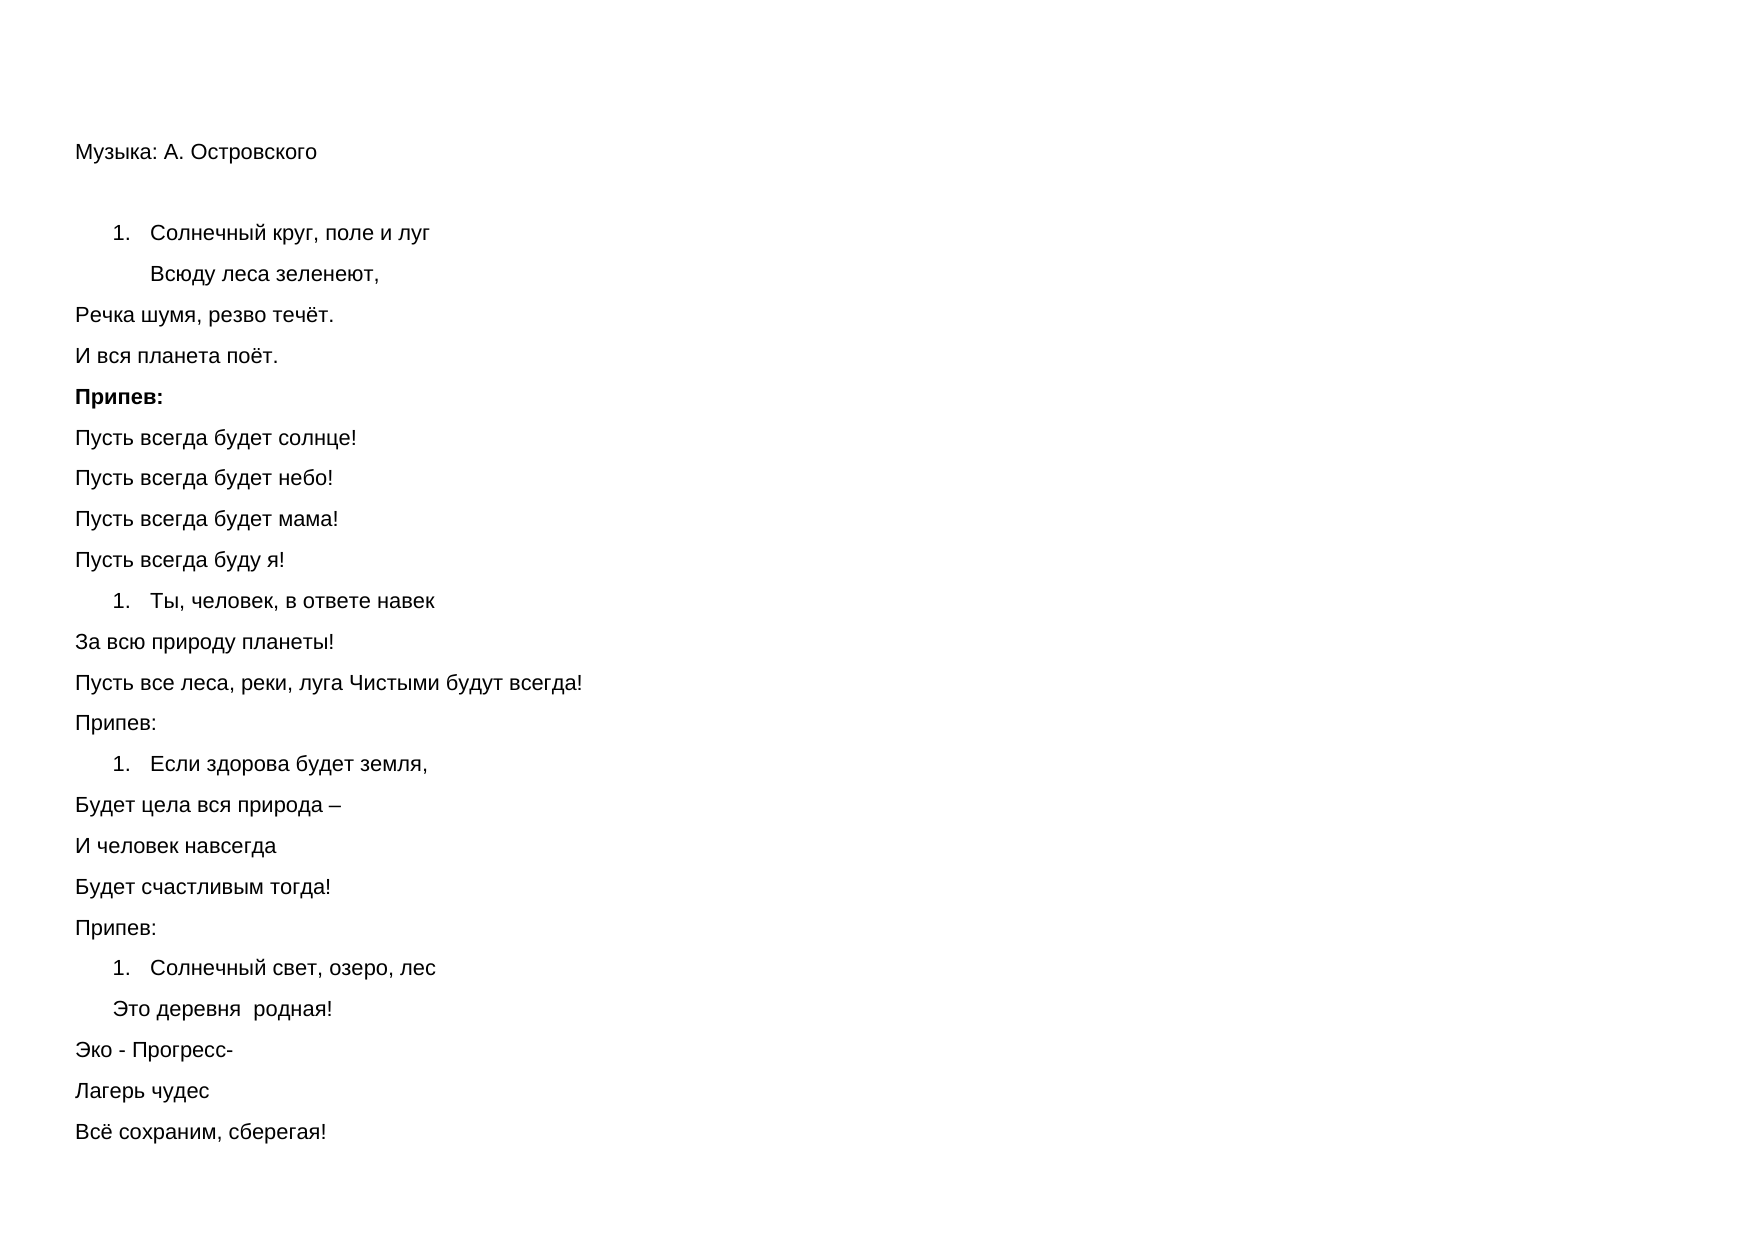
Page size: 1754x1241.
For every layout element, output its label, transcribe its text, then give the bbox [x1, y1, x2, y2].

text Пусть всегда будет солнце! [75, 424, 1679, 449]
text Всё сохраним, сберегая! [75, 1118, 1679, 1144]
text Будет цела вся природа – [75, 792, 1679, 817]
text И вся планета поёт. [75, 343, 1679, 368]
list Если здорова будет земля, [112, 751, 1679, 776]
text Будет счастливым тогда! [75, 873, 1679, 899]
list Солнечный круг, поле и луг [112, 220, 1679, 245]
text Всюду леса зеленеют, [150, 261, 1679, 286]
text Пусть всегда будет мама! [75, 506, 1679, 531]
text Припев: [75, 710, 1679, 735]
text Речка шумя, резво течёт. [75, 302, 1679, 327]
text Музыка: А. Островского [75, 138, 1679, 164]
text Припев: [75, 914, 1679, 939]
text И человек навсегда [75, 833, 1679, 858]
list Ты, человек, в ответе навек [112, 588, 1679, 613]
text Эко - Прогресс- [75, 1037, 1679, 1062]
text Лагерь чудес [75, 1078, 1679, 1103]
text За всю природу планеты! [75, 628, 1679, 654]
text Пусть всегда будет небо! [75, 465, 1679, 490]
text Это деревня родная! [112, 996, 1679, 1021]
text Пусть все леса, реки, луга Чистыми будут всегда! [75, 669, 1679, 694]
text Припев: [75, 383, 1679, 409]
list Солнечный свет, озеро, лес [112, 955, 1679, 980]
text Пусть всегда буду я! [75, 547, 1679, 572]
